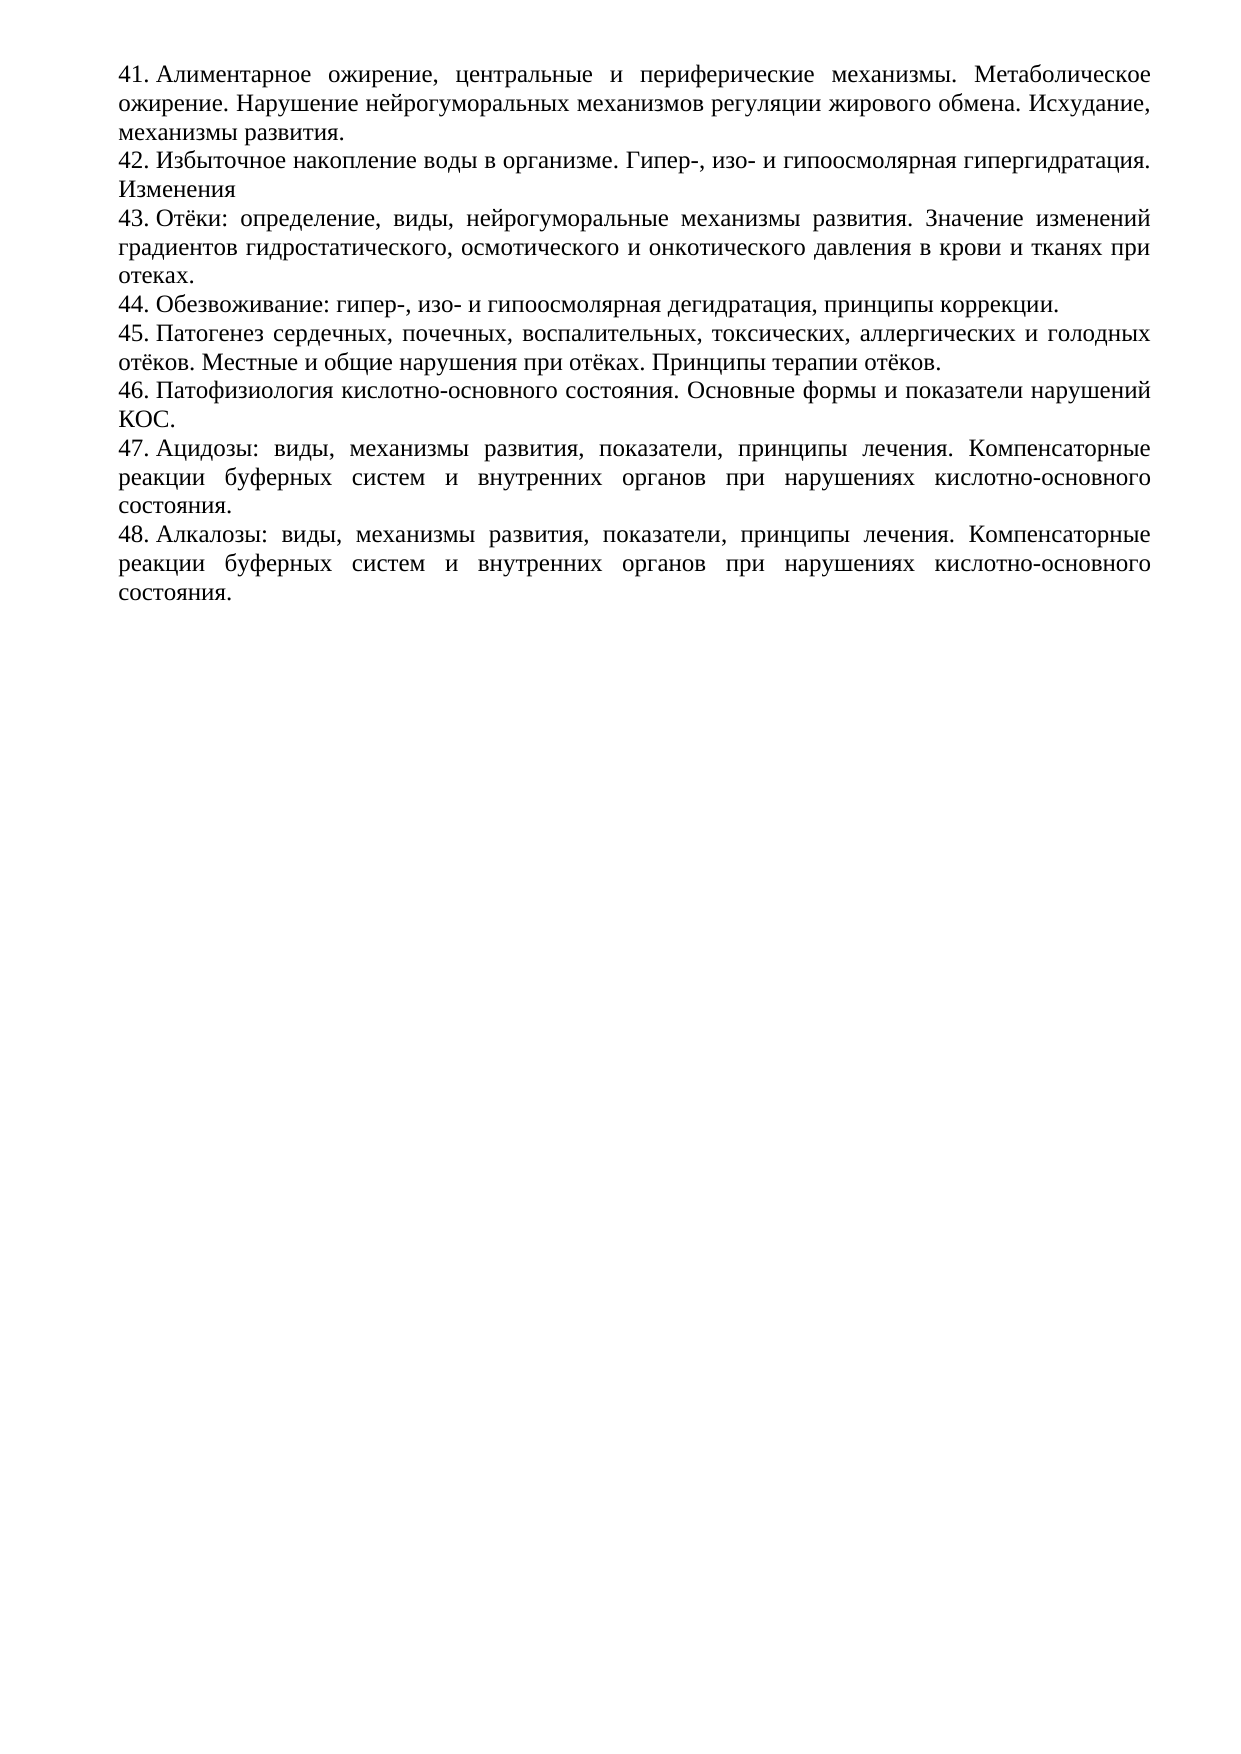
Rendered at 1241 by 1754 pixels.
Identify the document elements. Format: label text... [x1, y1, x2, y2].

list Алкалозы: виды, механизмы развития, показатели, принципы лечения. Компенсаторные реакции буферных систем и внутренних органов при нарушениях кислотно-основного состояния. [118, 519, 1152, 605]
list Патофизиология кислотно-основного состояния. Основные формы и показатели нарушений КОС. [118, 375, 1152, 433]
list Избыточное накопление воды в организме. Гипер-, изо- и гипоосмолярная гипергидратация. Изменения [118, 145, 1152, 203]
list Алиментарное ожирение, центральные и периферические механизмы. Метаболическое ожирение. Нарушение нейрогуморальных механизмов регуляции жирового обмена. Исхудание, механизмы развития. [118, 59, 1152, 145]
list Ацидозы: виды, механизмы развития, показатели, принципы лечения. Компенсаторные реакции буферных систем и внутренних органов при нарушениях кислотно-основного состояния. [118, 433, 1152, 519]
list Патогенез сердечных, почечных, воспалительных, токсических, аллергических и голодных отёков. Местные и общие нарушения при отёках. Принципы терапии отёков. [118, 318, 1152, 375]
list Отёки: определение, виды, нейрогуморальные механизмы развития. Значение изменений градиентов гидростатического, осмотического и онкотического давления в крови и тканях при отеках. [118, 203, 1152, 289]
list Обезвоживание: гипер-, изо- и гипоосмолярная дегидратация, принципы коррекции. [118, 289, 1152, 318]
